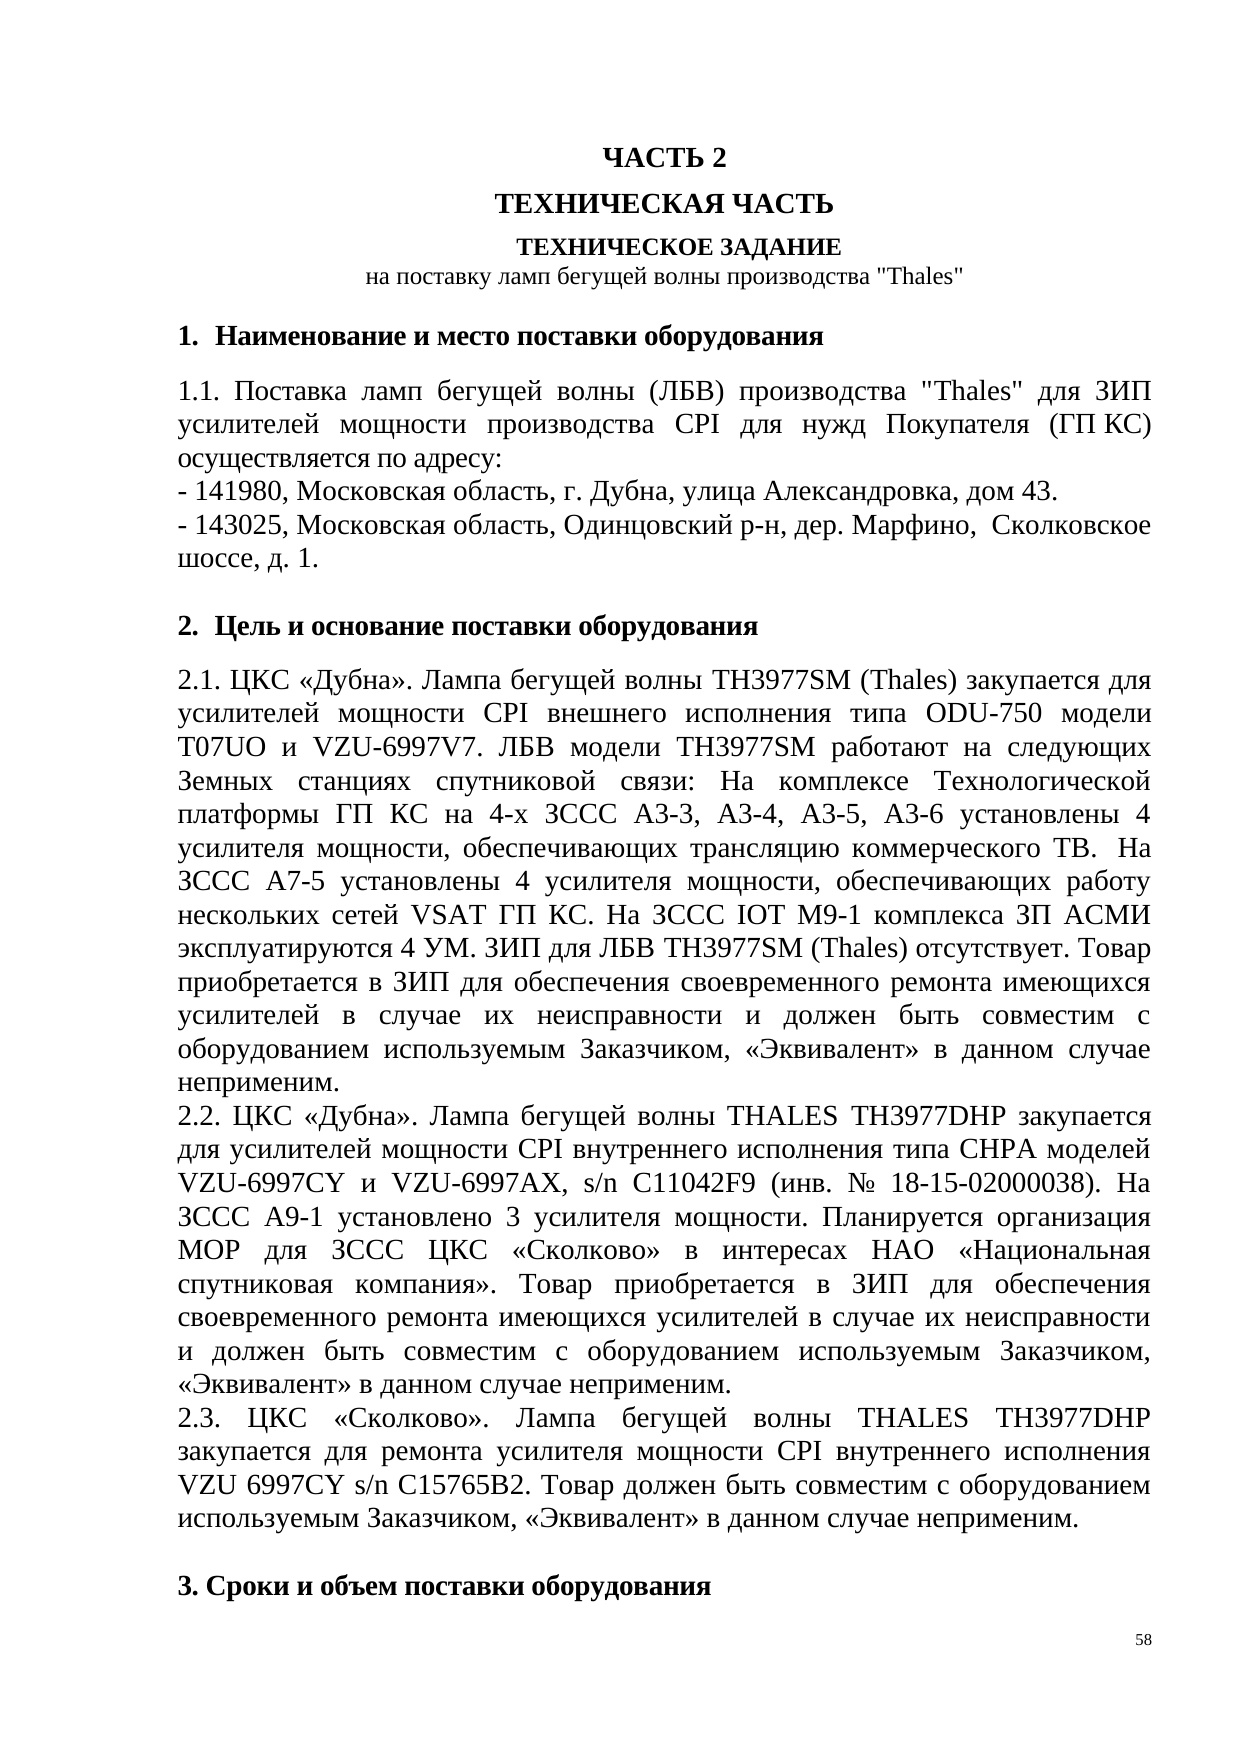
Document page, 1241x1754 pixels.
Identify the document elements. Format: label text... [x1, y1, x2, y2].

text ТЕХНИЧЕСКАЯ ЧАСТЬ [177, 186, 1152, 220]
text 3. Сроки и объем поставки оборудования [177, 1568, 1152, 1601]
text 2.1. ЦКС «Дубна». Лампа бегущей волны TH3977SM (Thales) закупается для усилителей мощности CPI внешнего исполнения типа ODU-750 модели T07UO и VZU-6997V7. ЛБВ модели TH3977SM работают на следующих Земных станциях спутниковой связи: На комплексе Технологической платформы ГП КС на 4-х ЗССС А3-3, А3-4, А3-5, А3-6 установлены 4 усилителя мощности, обеспечивающих трансляцию коммерческого ТВ. На ЗССС А7-5 установлены 4 усилителя мощности, обеспечивающих работу нескольких сетей VSAT ГП КС. На ЗССС IOT М9-1 комплекса ЗП АСМИ эксплуатируются 4 УМ. ЗИП для ЛБВ TH3977SM (Thales) отсутствует. Товар приобретается в ЗИП для обеспечения своевременного ремонта имеющихся усилителей в случае их неисправности и должен быть совместим с оборудованием используемым Заказчиком, «Эквивалент» в данном случае неприменим. [177, 662, 1152, 1098]
text 2.3. ЦКС «Сколково». Лампа бегущей волны THALES TH3977DHP закупается для ремонта усилителя мощности CPI внутреннего исполнения VZU 6997CY s/n C15765B2. Товар должен быть совместим с оборудованием используемым Заказчиком, «Эквивалент» в данном случае неприменим. [177, 1400, 1152, 1534]
text на поставку ламп бегущей волны производства "Thales" [177, 261, 1152, 290]
text ТЕХНИЧЕСКОЕ ЗАДАНИЕ [207, 232, 1152, 261]
list Цель и основание поставки оборудования [177, 608, 1152, 641]
text 2.2. ЦКС «Дубна». Лампа бегущей волны THALES TH3977DHP закупается для усилителей мощности CPI внутреннего исполнения типа CHPA моделей VZU-6997CY и VZU-6997AX, s/n C11042F9 (инв. № 18-15-02000038). На ЗССС А9-1 установлено 3 усилителя мощности. Планируется организация МОР для ЗССС ЦКС «Сколково» в интересах НАО «Национальная спутниковая компания». Товар приобретается в ЗИП для обеспечения своевременного ремонта имеющихся усилителей в случае их неисправности и должен быть совместим с оборудованием используемым Заказчиком, «Эквивалент» в данном случае неприменим. [177, 1098, 1152, 1400]
list Наименование и место поставки оборудования [177, 318, 1152, 352]
text 1.1. Поставка ламп бегущей волны (ЛБВ) производства "Thales" для ЗИП усилителей мощности производства CPI для нужд Покупателя (ГП КС) осуществляется по адресу: [177, 373, 1152, 473]
text - 143025, Московская область, Одинцовский р-н, дер. Марфино, Сколковское шоссе, д. 1. [177, 507, 1152, 574]
text ЧАСТЬ 2 [177, 140, 1152, 174]
text - 141980, Московская область, г. Дубна, улица Александровка, дом 43. [177, 473, 1152, 507]
